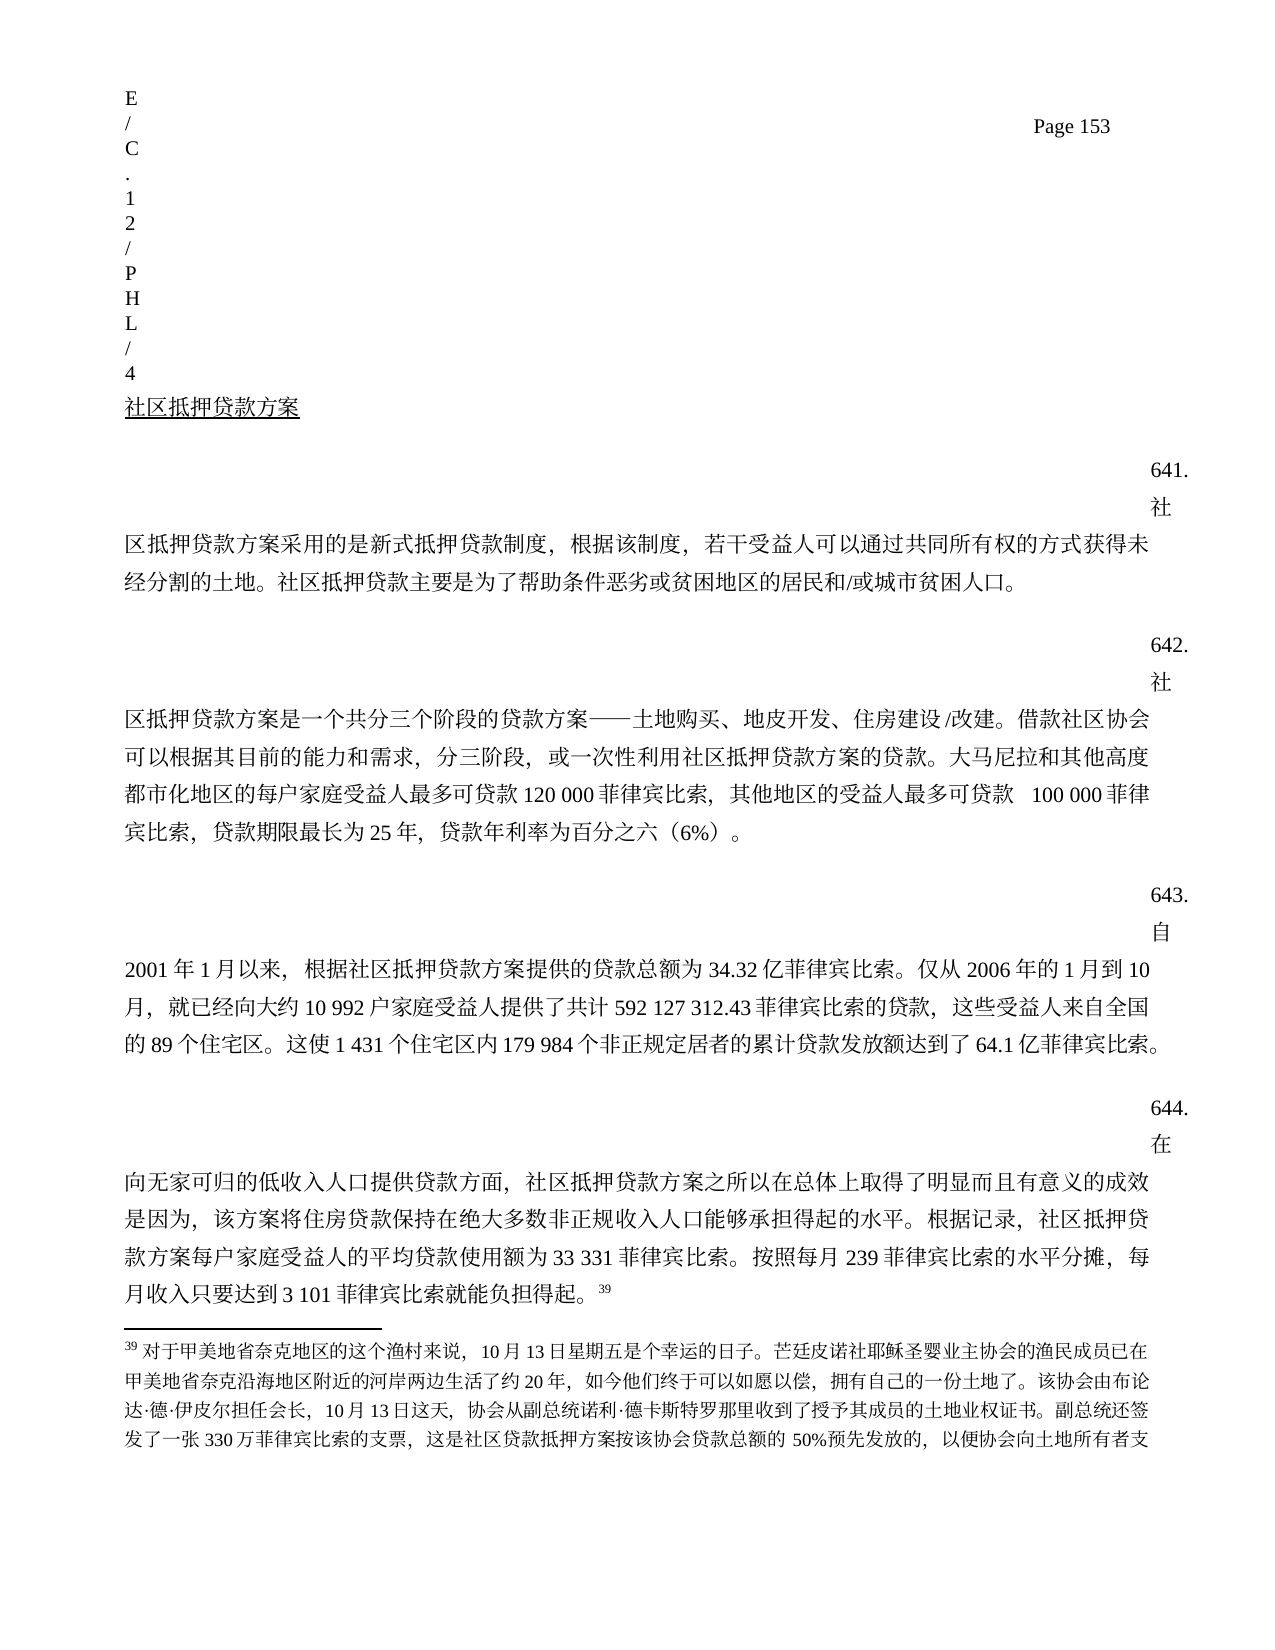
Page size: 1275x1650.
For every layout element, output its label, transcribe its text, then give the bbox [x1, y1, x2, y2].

list 自2001年1月以来，根据社区抵押贷款方案提供的贷款总额为34.32亿菲律宾比索。仅从2006年的1月到10月，就已经向大约10 992户家庭受益人提供了共计592 127 312.43菲律宾比索的贷款，这些受益人来自全国的89个住宅区。这使1 431个住宅区内179 984个非正规定居者的累计贷款发放额达到了64.1亿菲律宾比索。 [124, 873, 1150, 1060]
list 在向无家可归的低收入人口提供贷款方面，社区抵押贷款方案之所以在总体上取得了明显而且有意义的成效是因为，该方案将住房贷款保持在绝大多数非正规收入人口能够承担得起的水平。根据记录，社区抵押贷款方案每户家庭受益人的平均贷款使用额为33 331菲律宾比索。按照每月239菲律宾比索的水平分摊，每月收入只要达到3 101菲律宾比索就能负担得起。 [124, 1085, 1150, 1310]
text 社区抵押贷款方案 [124, 385, 1150, 423]
list 社区抵押贷款方案是一个共分三个阶段的贷款方案——土地购买、地皮开发、住房建设/改建。借款社区协会可以根据其目前的能力和需求，分三阶段，或一次性利用社区抵押贷款方案的贷款。大马尼拉和其他高度都市化地区的每户家庭受益人最多可贷款120 000菲律宾比索，其他地区的受益人最多可贷款 100 000菲律宾比索，贷款期限最长为25年，贷款年利率为百分之六（6%）。 [124, 623, 1150, 848]
list 社区抵押贷款方案采用的是新式抵押贷款制度，根据该制度，若干受益人可以通过共同所有权的方式获得未经分割的土地。社区抵押贷款主要是为了帮助条件恶劣或贫困地区的居民和/或城市贫困人口。 [124, 448, 1150, 598]
